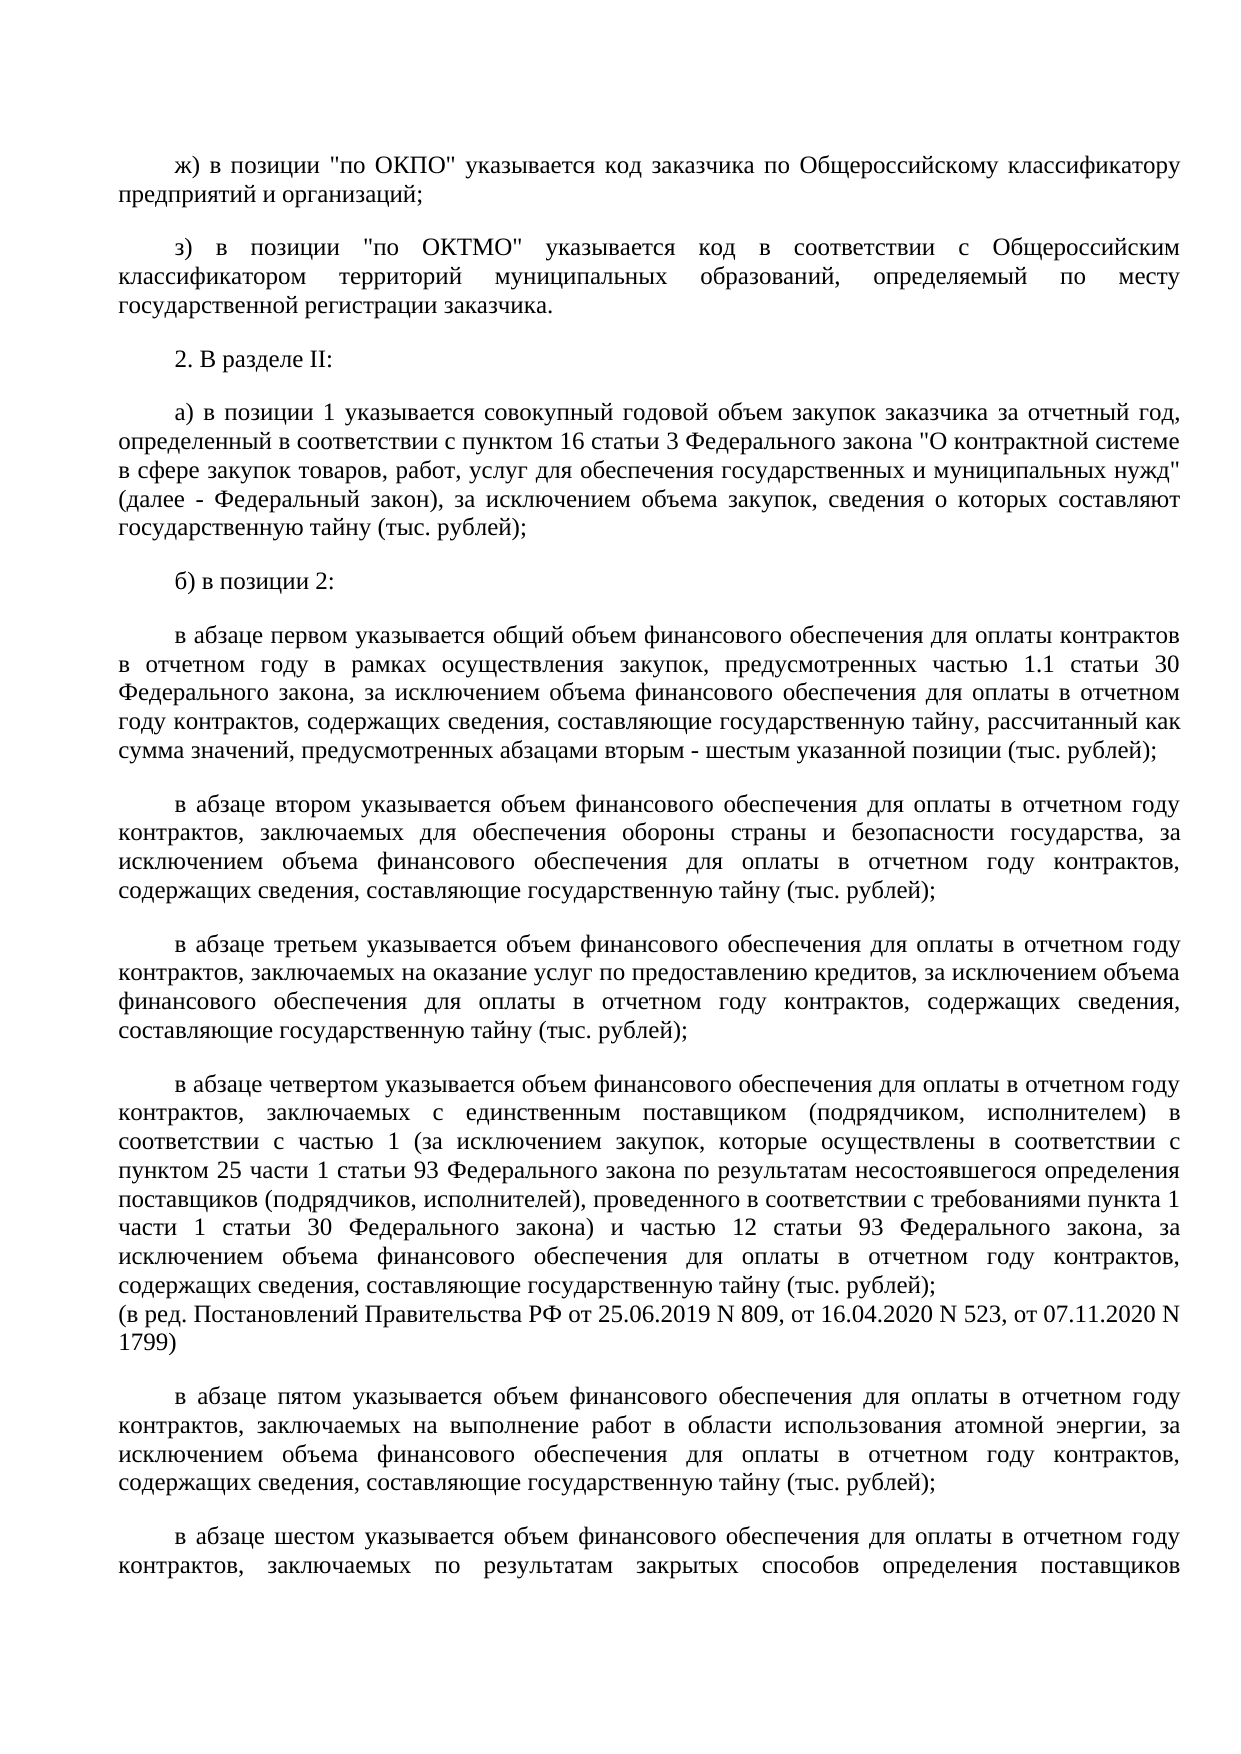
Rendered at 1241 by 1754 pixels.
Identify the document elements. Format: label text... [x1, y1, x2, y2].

text в абзаце четвертом указывается объем финансового обеспечения для оплаты в отчетном году контрактов, заключаемых с единственным поставщиком (подрядчиком, исполнителем) в соответствии с частью 1 (за исключением закупок, которые осуществлены в соответствии с пунктом 25 части 1 статьи 93 Федерального закона по результатам несостоявшегося определения поставщиков (подрядчиков, исполнителей), проведенного в соответствии с требованиями пункта 1 части 1 статьи 30 Федерального закона) и частью 12 статьи 93 Федерального закона, за исключением объема финансового обеспечения для оплаты в отчетном году контрактов, содержащих сведения, составляющие государственную тайну (тыс. рублей); [118, 1069, 1181, 1299]
text 2. В разделе II: [118, 344, 1181, 372]
text в абзаце третьем указывается объем финансового обеспечения для оплаты в отчетном году контрактов, заключаемых на оказание услуг по предоставлению кредитов, за исключением объема финансового обеспечения для оплаты в отчетном году контрактов, содержащих сведения, составляющие государственную тайну (тыс. рублей); [118, 929, 1181, 1044]
text (в ред. Постановлений Правительства РФ от 25.06.2019 N 809, от 16.04.2020 N 523, от 07.11.2020 N 1799) [118, 1299, 1181, 1356]
text б) в позиции 2: [118, 566, 1181, 595]
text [118, 1521, 1181, 1579]
text в абзаце втором указывается объем финансового обеспечения для оплаты в отчетном году контрактов, заключаемых для обеспечения обороны страны и безопасности государства, за исключением объема финансового обеспечения для оплаты в отчетном году контрактов, содержащих сведения, составляющие государственную тайну (тыс. рублей); [118, 789, 1181, 904]
text а) в позиции 1 указывается совокупный годовой объем закупок заказчика за отчетный год, определенный в соответствии с пунктом 16 статьи 3 Федерального закона "О контрактной системе в сфере закупок товаров, работ, услуг для обеспечения государственных и муниципальных нужд" (далее - Федеральный закон), за исключением объема закупок, сведения о которых составляют государственную тайну (тыс. рублей); [118, 397, 1181, 541]
text в абзаце первом указывается общий объем финансового обеспечения для оплаты контрактов в отчетном году в рамках осуществления закупок, предусмотренных частью 1.1 статьи 30 Федерального закона, за исключением объема финансового обеспечения для оплаты в отчетном году контрактов, содержащих сведения, составляющие государственную тайну, рассчитанный как сумма значений, предусмотренных абзацами вторым - шестым указанной позиции (тыс. рублей); [118, 620, 1181, 764]
text в абзаце пятом указывается объем финансового обеспечения для оплаты в отчетном году контрактов, заключаемых на выполнение работ в области использования атомной энергии, за исключением объема финансового обеспечения для оплаты в отчетном году контрактов, содержащих сведения, составляющие государственную тайну (тыс. рублей); [118, 1381, 1181, 1496]
text ж) в позиции "по ОКПО" указывается код заказчика по Общероссийскому классификатору предприятий и организаций; [118, 150, 1181, 207]
text з) в позиции "по ОКТМО" указывается код в соответствии с Общероссийским классификатором территорий муниципальных образований, определяемый по месту государственной регистрации заказчика. [118, 232, 1181, 319]
